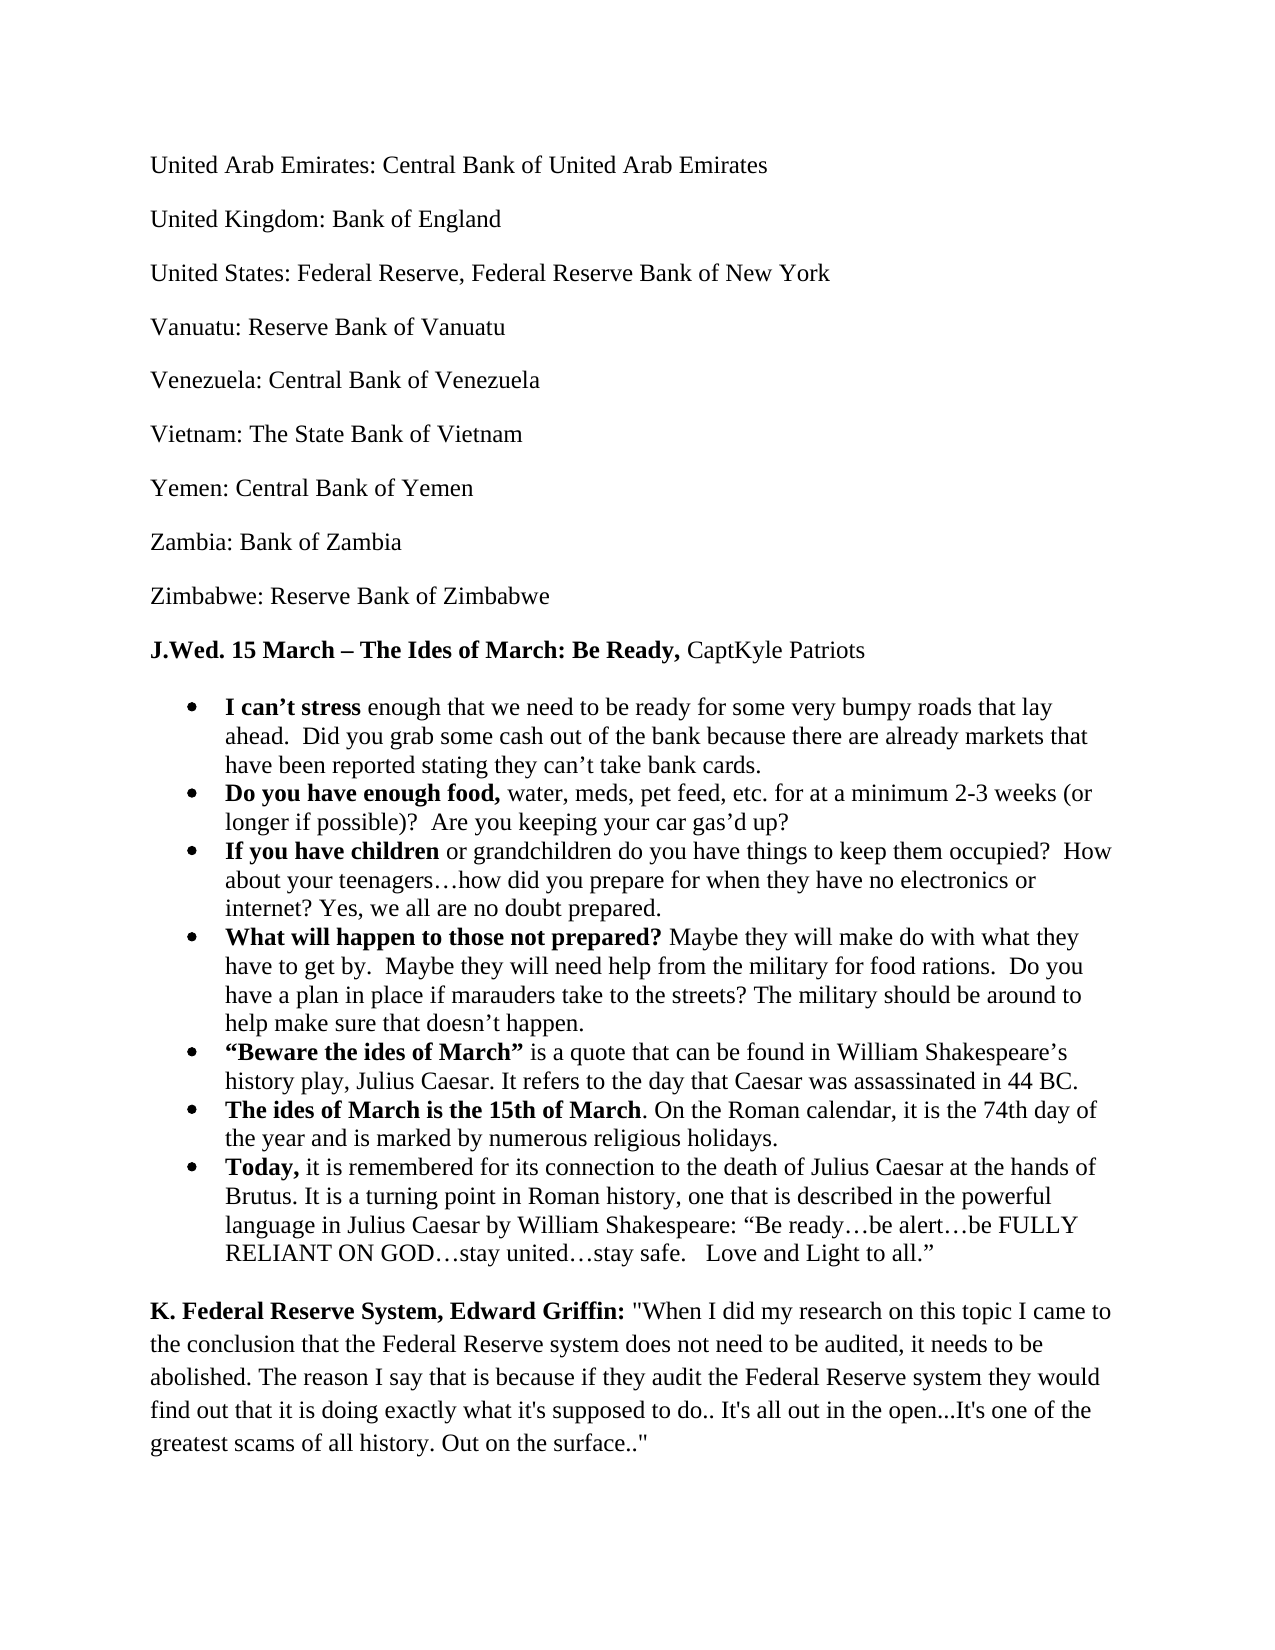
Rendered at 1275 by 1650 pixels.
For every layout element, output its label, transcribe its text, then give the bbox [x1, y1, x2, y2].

text K. Federal Reserve System, Edward Griffin: "When I did my research on this topic I came to the conclusion that the Federal Reserve system does not need to be audited, it needs to be abolished. The reason I say that is because if they audit the Federal Reserve system they would find out that it is doing exactly what it's supposed to do.. It's all out in the open...It's one of the greatest scams of all history. Out on the surface.." [150, 1296, 1125, 1457]
text Yemen: Central Bank of Yemen [150, 473, 1125, 502]
list “Beware the ides of March” is a quote that can be found in William Shakespeare’s history play, Julius Caesar. It refers to the day that Caesar was assassinated in 44 BC. [187, 1037, 1125, 1095]
text United Kingdom: Bank of England [150, 204, 1125, 233]
list What will happen to those not prepared? Maybe they will make do with what they have to get by. Maybe they will need help from the military for food rations. Do you have a plan in place if marauders take to the streets? The military should be around to help make sure that doesn’t happen. [187, 922, 1125, 1037]
text Zambia: Bank of Zambia [150, 527, 1125, 556]
text Zimbabwe: Reserve Bank of Zimbabwe [150, 581, 1125, 609]
list I can’t stress enough that we need to be ready for some very bumpy roads that lay ahead. Did you grab some cash out of the bank because there are already markets that have been reported stating they can’t take bank cards. [187, 692, 1125, 778]
text Venezuela: Central Bank of Venezuela [150, 365, 1125, 394]
list Do you have enough food, water, meds, pet feed, etc. for at a minimum 2-3 weeks (or longer if possible)? Are you keeping your car gas’d up? [187, 778, 1125, 836]
list The ides of March is the 15th of March. On the Roman calendar, it is the 74th day of the year and is marked by numerous religious holidays. [187, 1095, 1125, 1152]
list Today, it is remembered for its connection to the death of Julius Caesar at the hands of Brutus. It is a turning point in Roman history, one that is described in the powerful language in Julius Caesar by William Shakespeare: “Be ready…be alert…be FULLY RELIANT ON GOD…stay united…stay safe. Love and Light to all.” [187, 1152, 1125, 1267]
text United Arab Emirates: Central Bank of United Arab Emirates [150, 150, 1125, 179]
text Vietnam: The State Bank of Vietnam [150, 419, 1125, 448]
text Vanuatu: Reserve Bank of Vanuatu [150, 312, 1125, 340]
text J.Wed. 15 March – The Ides of March: Be Ready, CaptKyle Patriots [150, 635, 1125, 663]
list If you have children or grandchildren do you have things to keep them occupied? How about your teenagers…how did you prepare for when they have no electronics or internet? Yes, we all are no doubt prepared. [187, 836, 1125, 922]
text United States: Federal Reserve, Federal Reserve Bank of New York [150, 258, 1125, 286]
